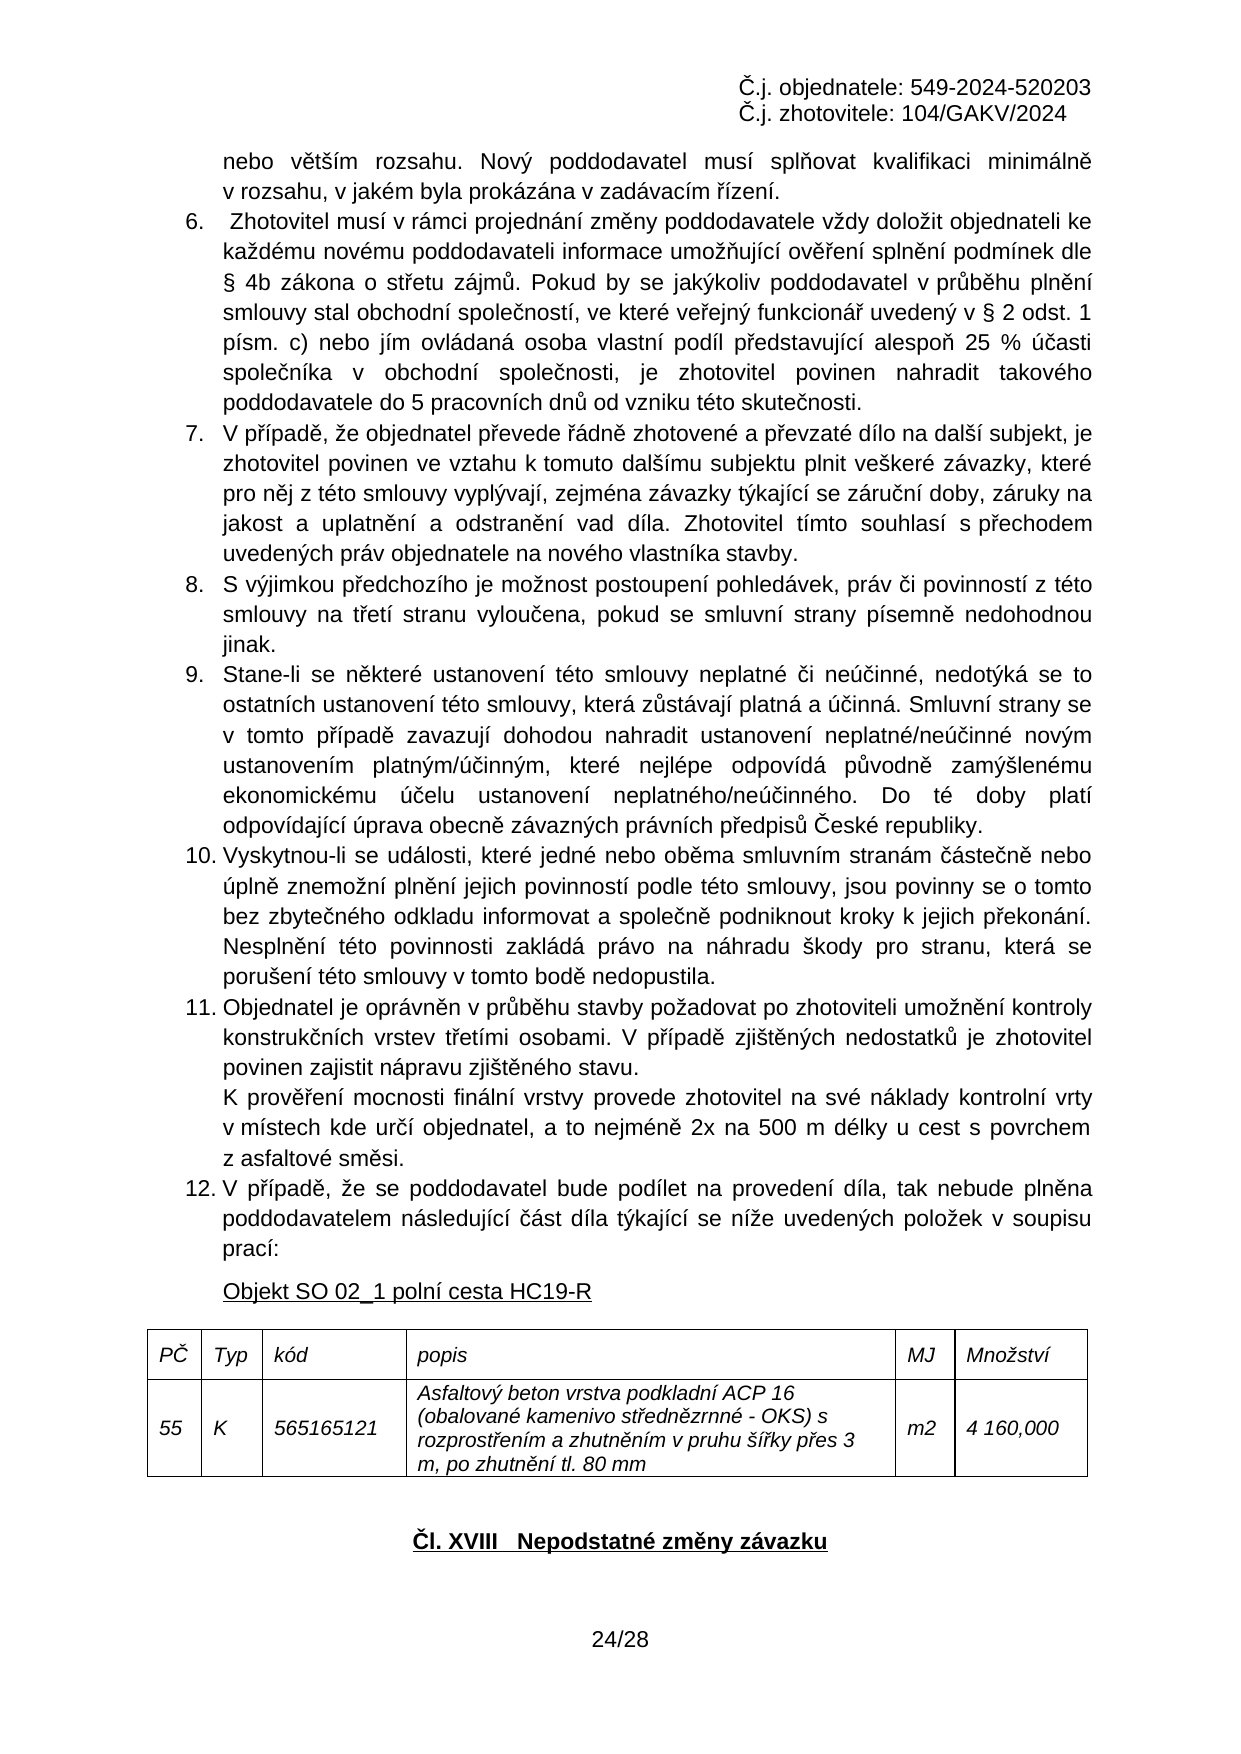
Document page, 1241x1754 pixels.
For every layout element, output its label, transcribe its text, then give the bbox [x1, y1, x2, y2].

list Objednatel je oprávněn v průběhu stavby požadovat po zhotoviteli umožnění kontroly konstrukčních vrstev třetími osobami. V případě zjištěných nedostatků je zhotovitel povinen zajistit nápravu zjištěného stavu. [185, 993, 1093, 1080]
list Stane-li se některé ustanovení této smlouvy neplatné či neúčinné, nedotýká se to ostatních ustanovení této smlouvy, která zůstávají platná a účinná. Smluvní strany se v tomto případě zavazují dohodou nahradit ustanovení neplatné/neúčinné novým ustanovením platným/účinným, které nejlépe odpovídá původně zamýšlenému ekonomickému účelu ustanovení neplatného/neúčinného. Do té doby platí odpovídající úprava obecně závazných právních předpisů České republiky. [185, 661, 1093, 838]
list S výjimkou předchozího je možnost postoupení pohledávek, práv či povinností z této smlouvy na třetí stranu vyloučena, pokud se smluvní strany písemně nedohodnou jinak. [185, 571, 1093, 657]
table_cell 4 160,000 [956, 1380, 1087, 1476]
list Zhotovitel musí v rámci projednání změny poddodavatele vždy doložit objednateli ke každému novému poddodavateli informace umožňující ověření splnění podmínek dle § 4b zákona o střetu zájmů. Pokud by se jakýkoliv poddodavatel v průběhu plnění smlouvy stal obchodní společností, ve které veřejný funkcionář uvedený v § 2 odst. 1 písm. c) nebo jím ovládaná osoba vlastní podíl představující alespoň 25 % účasti společníka v obchodní společnosti, je zhotovitel povinen nahradit takového poddodavatele do 5 pracovních dnů od vzniku této skutečnosti. [185, 208, 1093, 416]
table_cell m2 [896, 1380, 954, 1476]
table_header Typ [202, 1330, 262, 1379]
table_header kód [263, 1330, 406, 1379]
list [185, 148, 1093, 204]
list V případě, že objednatel převede řádně zhotovené a převzaté dílo na další subjekt, je zhotovitel povinen ve vztahu k tomuto dalšímu subjektu plnit veškeré závazky, které pro něj z této smlouvy vyplývají, zejména závazky týkající se záruční doby, záruky na jakost a uplatnění a odstranění vad díla. Zhotovitel tímto souhlasí s přechodem uvedených práv objednatele na nového vlastníka stavby. [185, 419, 1093, 567]
table_header MJ [896, 1330, 954, 1379]
table_cell 55 [148, 1380, 201, 1476]
table_header PČ [148, 1330, 201, 1379]
text Čl. XVIII Nepodstatné změny závazku [148, 1528, 1093, 1554]
list K prověření mocnosti finální vrstvy provede zhotovitel na své náklady kontrolní vrty v místech kde určí objednatel, a to nejméně 2x na 500 m délky u cest s povrchem z asfaltové směsi. [223, 1084, 1093, 1171]
table_cell Asfaltový beton vrstva podkladní ACP 16 (obalované kamenivo střednězrnné - OKS) s rozprostřením a zhutněním v pruhu šířky přes 3 m, po zhutnění tl. 80 mm [407, 1380, 895, 1476]
table_cell 565165121 [263, 1380, 406, 1476]
table_header Množství [956, 1330, 1087, 1379]
list V případě, že se poddodavatel bude podílet na provedení díla, tak nebude plněna poddodavatelem následující část díla týkající se níže uvedených položek v soupisu prací: [185, 1175, 1093, 1261]
list Objekt SO 02_1 polní cesta HC19-R [223, 1278, 1093, 1304]
table_header popis [407, 1330, 895, 1379]
list Vyskytnou-li se události, které jedné nebo oběma smluvním stranám částečně nebo úplně znemožní plnění jejich povinností podle této smlouvy, jsou povinny se o tomto bez zbytečného odkladu informovat a společně podniknout kroky k jejich překonání. Nesplnění této povinnosti zakládá právo na náhradu škody pro stranu, která se porušení této smlouvy v tomto bodě nedopustila. [185, 842, 1093, 989]
table_cell K [202, 1380, 262, 1476]
